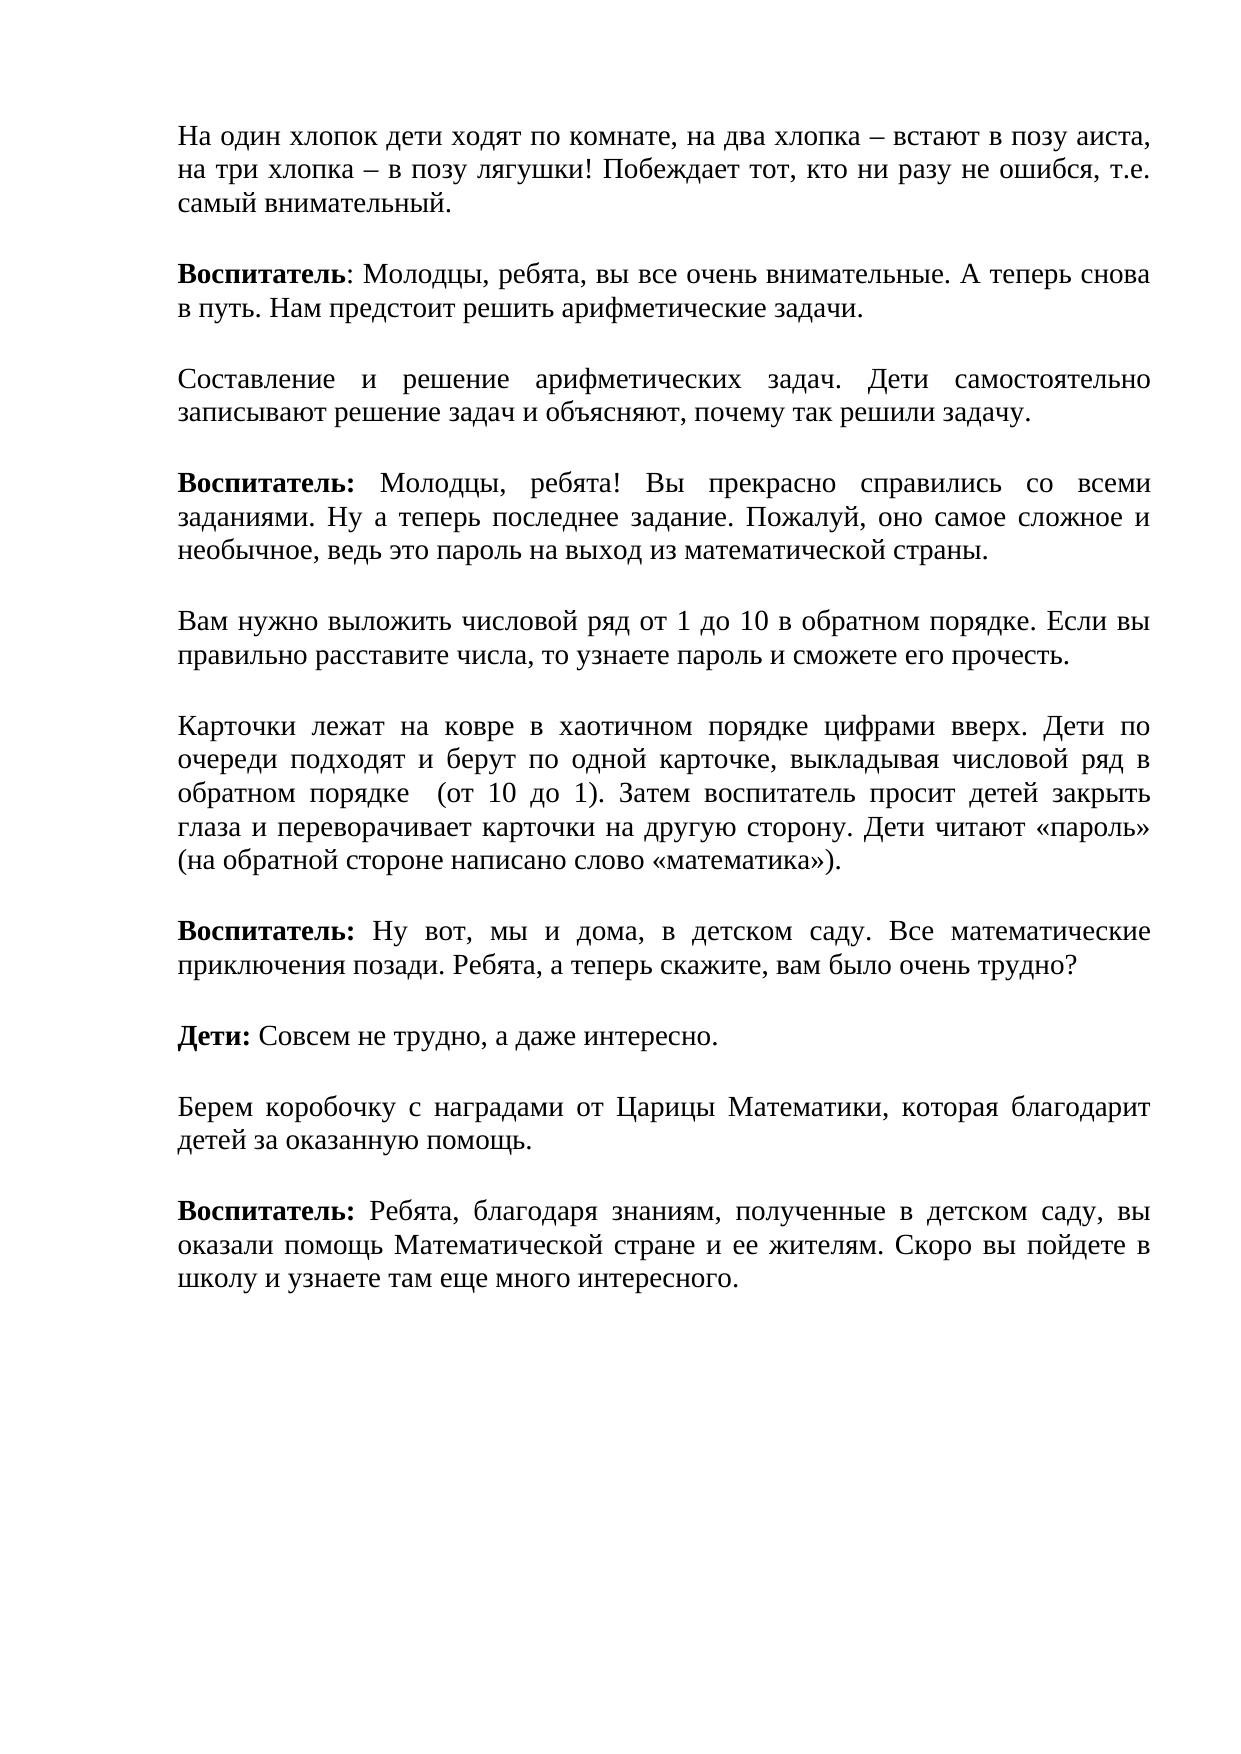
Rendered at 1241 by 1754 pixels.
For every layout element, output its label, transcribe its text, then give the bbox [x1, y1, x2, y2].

text Дети: Совсем не трудно, а даже интересно. [177, 1018, 1152, 1051]
text Берем коробочку с наградами от Царицы Математики, которая благодарит детей за оказанную помощь. [177, 1089, 1152, 1156]
text Воспитатель: Молодцы, ребята, вы все очень внимательные. А теперь снова в путь. Нам предстоит решить арифметические задачи. [177, 256, 1152, 323]
text Воспитатель: Молодцы, ребята! Вы прекрасно справились со всеми заданиями. Ну а теперь последнее задание. Пожалуй, оно самое сложное и необычное, ведь это пароль на выход из математической страны. [177, 465, 1152, 566]
text Воспитатель: Ну вот, мы и дома, в детском саду. Все математические приключения позади. Ребята, а теперь скажите, вам было очень трудно? [177, 913, 1152, 980]
text На один хлопок дети ходят по комнате, на два хлопка – встают в позу аиста, на три хлопка – в позу лягушки! Побеждает тот, кто ни разу не ошибся, т.е. самый внимательный. [177, 118, 1152, 219]
text Воспитатель: Ребята, благодаря знаниям, полученные в детском саду, вы оказали помощь Математической стране и ее жителям. Скоро вы пойдете в школу и узнаете там еще много интересного. [177, 1193, 1152, 1294]
text Вам нужно выложить числовой ряд от 1 до 10 в обратном порядке. Если вы правильно расставите числа, то узнаете пароль и сможете его прочесть. [177, 603, 1152, 671]
text Карточки лежат на ковре в хаотичном порядке цифрами вверх. Дети по очереди подходят и берут по одной карточке, выкладывая числовой ряд в обратном порядке (от 10 до 1). Затем воспитатель просит детей закрыть глаза и переворачивает карточки на другую сторону. Дети читают «пароль» (на обратной стороне написано слово «математика»). [177, 708, 1152, 876]
text Составление и решение арифметических задач. Дети самостоятельно записывают решение задач и объясняют, почему так решили задачу. [177, 361, 1152, 428]
